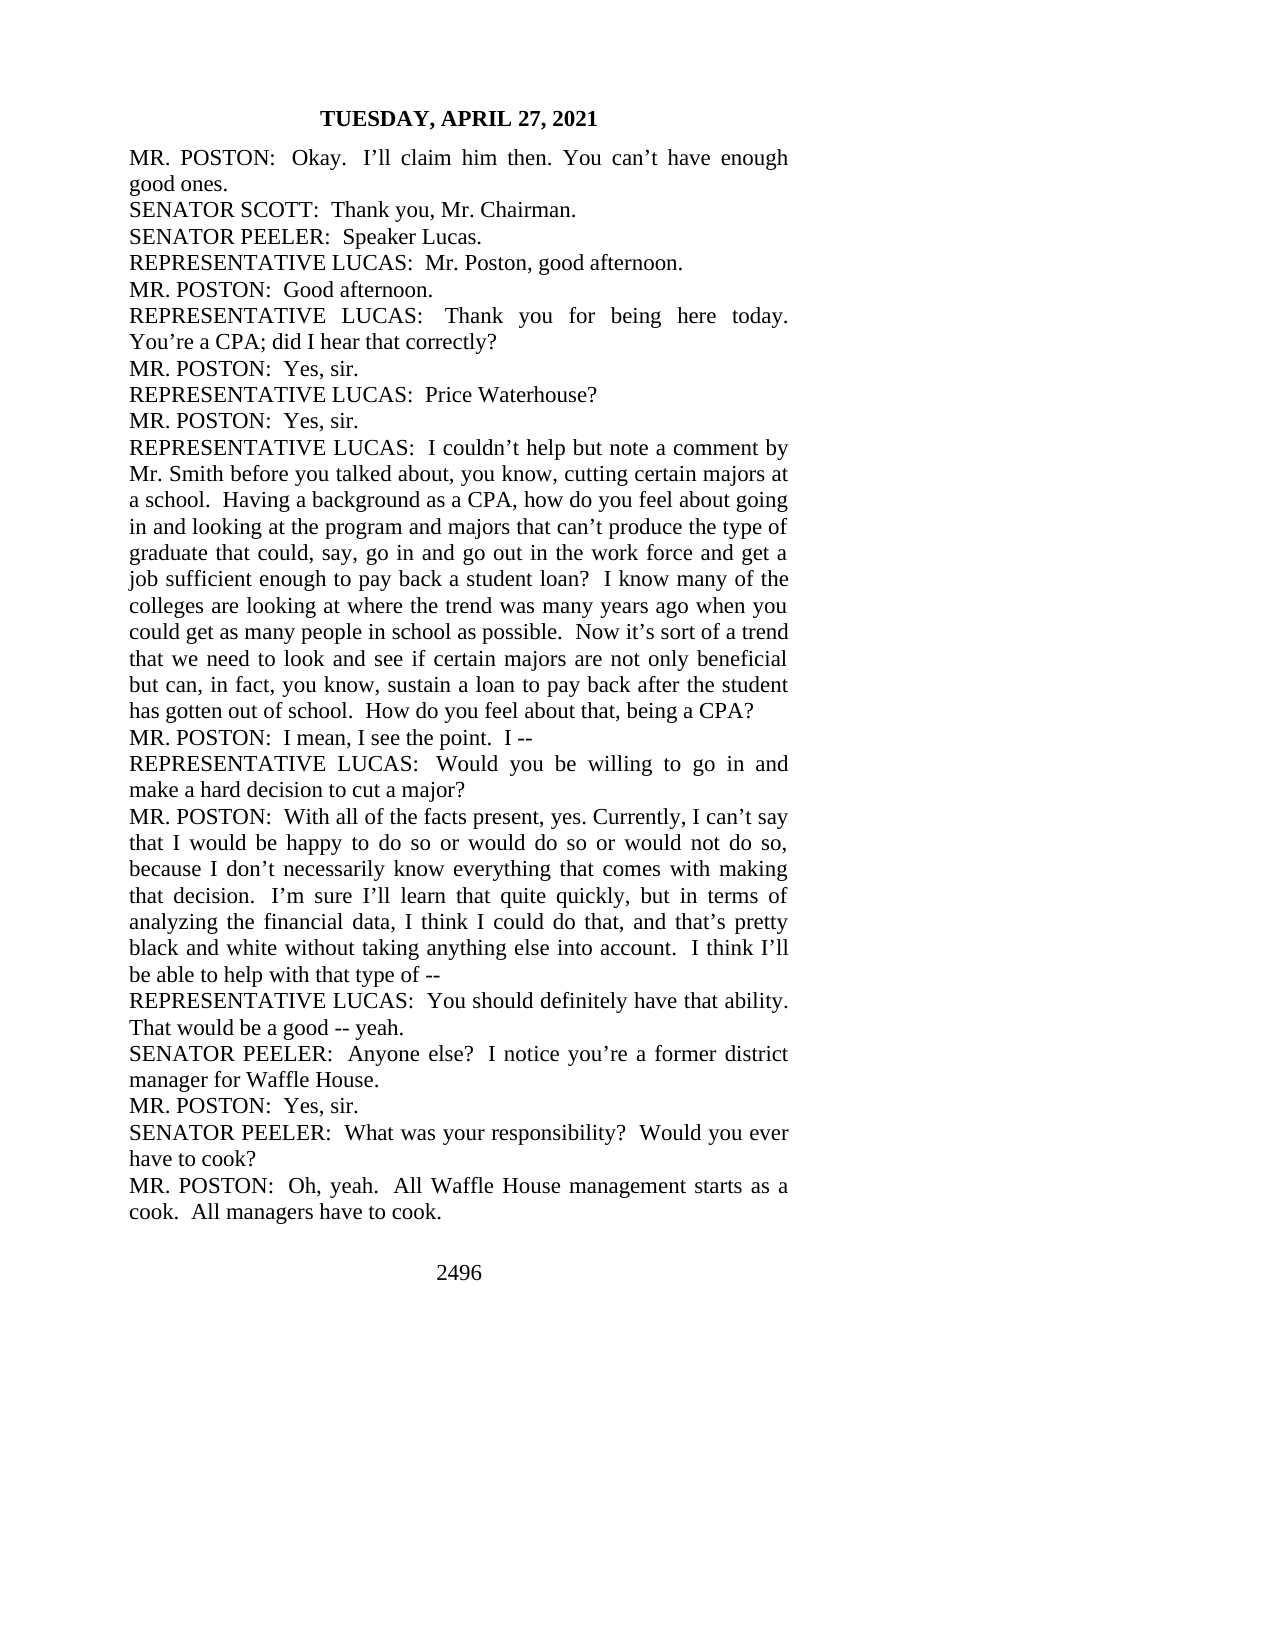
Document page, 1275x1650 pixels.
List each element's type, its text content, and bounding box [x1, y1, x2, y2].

text MR. POSTON: With all of the facts present, yes. Currently, I can’t say that I would be happy to do so or would do so or would not do so, because I don’t necessarily know everything that comes with making that decision. I’m sure I’ll learn that quite quickly, but in terms of analyzing the financial data, I think I could do that, and that’s pretty black and white without taking anything else into account. I think I’ll be able to help with that type of -- [129, 803, 789, 987]
text REPRESENTATIVE LUCAS: Would you be willing to go in and make a hard decision to cut a major? [129, 750, 789, 803]
text REPRESENTATIVE LUCAS: Mr. Poston, good afternoon. [129, 249, 789, 276]
text SENATOR PEELER: Anyone else? I notice you’re a former district manager for Waffle House. [129, 1040, 789, 1093]
text REPRESENTATIVE LUCAS: Price Waterhouse? [129, 381, 789, 407]
text MR. POSTON: I mean, I see the point. I -- [129, 724, 789, 750]
text REPRESENTATIVE LUCAS: I couldn’t help but note a comment by Mr. Smith before you talked about, you know, cutting certain majors at a school. Having a background as a CPA, how do you feel about going in and looking at the program and majors that can’t produce the type of graduate that could, say, go in and go out in the work force and get a job sufficient enough to pay back a student loan? I know many of the colleges are looking at where the trend was many years ago when you could get as many people in school as possible. Now it’s sort of a trend that we need to look and see if certain majors are not only beneficial but can, in fact, you know, sustain a loan to pay back after the student has gotten out of school. How do you feel about that, being a CPA? [129, 434, 789, 724]
text MR. POSTON: Yes, sir. [129, 407, 789, 434]
text SENATOR PEELER: Speaker Lucas. [129, 223, 789, 249]
text MR. POSTON: Good afternoon. [129, 276, 789, 302]
text MR. POSTON: Okay. I’ll claim him then. You can’t have enough good ones. [129, 144, 789, 197]
text MR. POSTON: Oh, yeah. All Waffle House management starts as a cook. All managers have to cook. [129, 1172, 789, 1224]
text REPRESENTATIVE LUCAS: You should definitely have that ability. That would be a good -- yeah. [129, 987, 789, 1040]
text MR. POSTON: Yes, sir. [129, 1093, 789, 1119]
text SENATOR SCOTT: Thank you, Mr. Chairman. [129, 197, 789, 223]
text SENATOR PEELER: What was your responsibility? Would you ever have to cook? [129, 1119, 789, 1172]
text MR. POSTON: Yes, sir. [129, 355, 789, 381]
text REPRESENTATIVE LUCAS: Thank you for being here today. You’re a CPA; did I hear that correctly? [129, 302, 789, 355]
